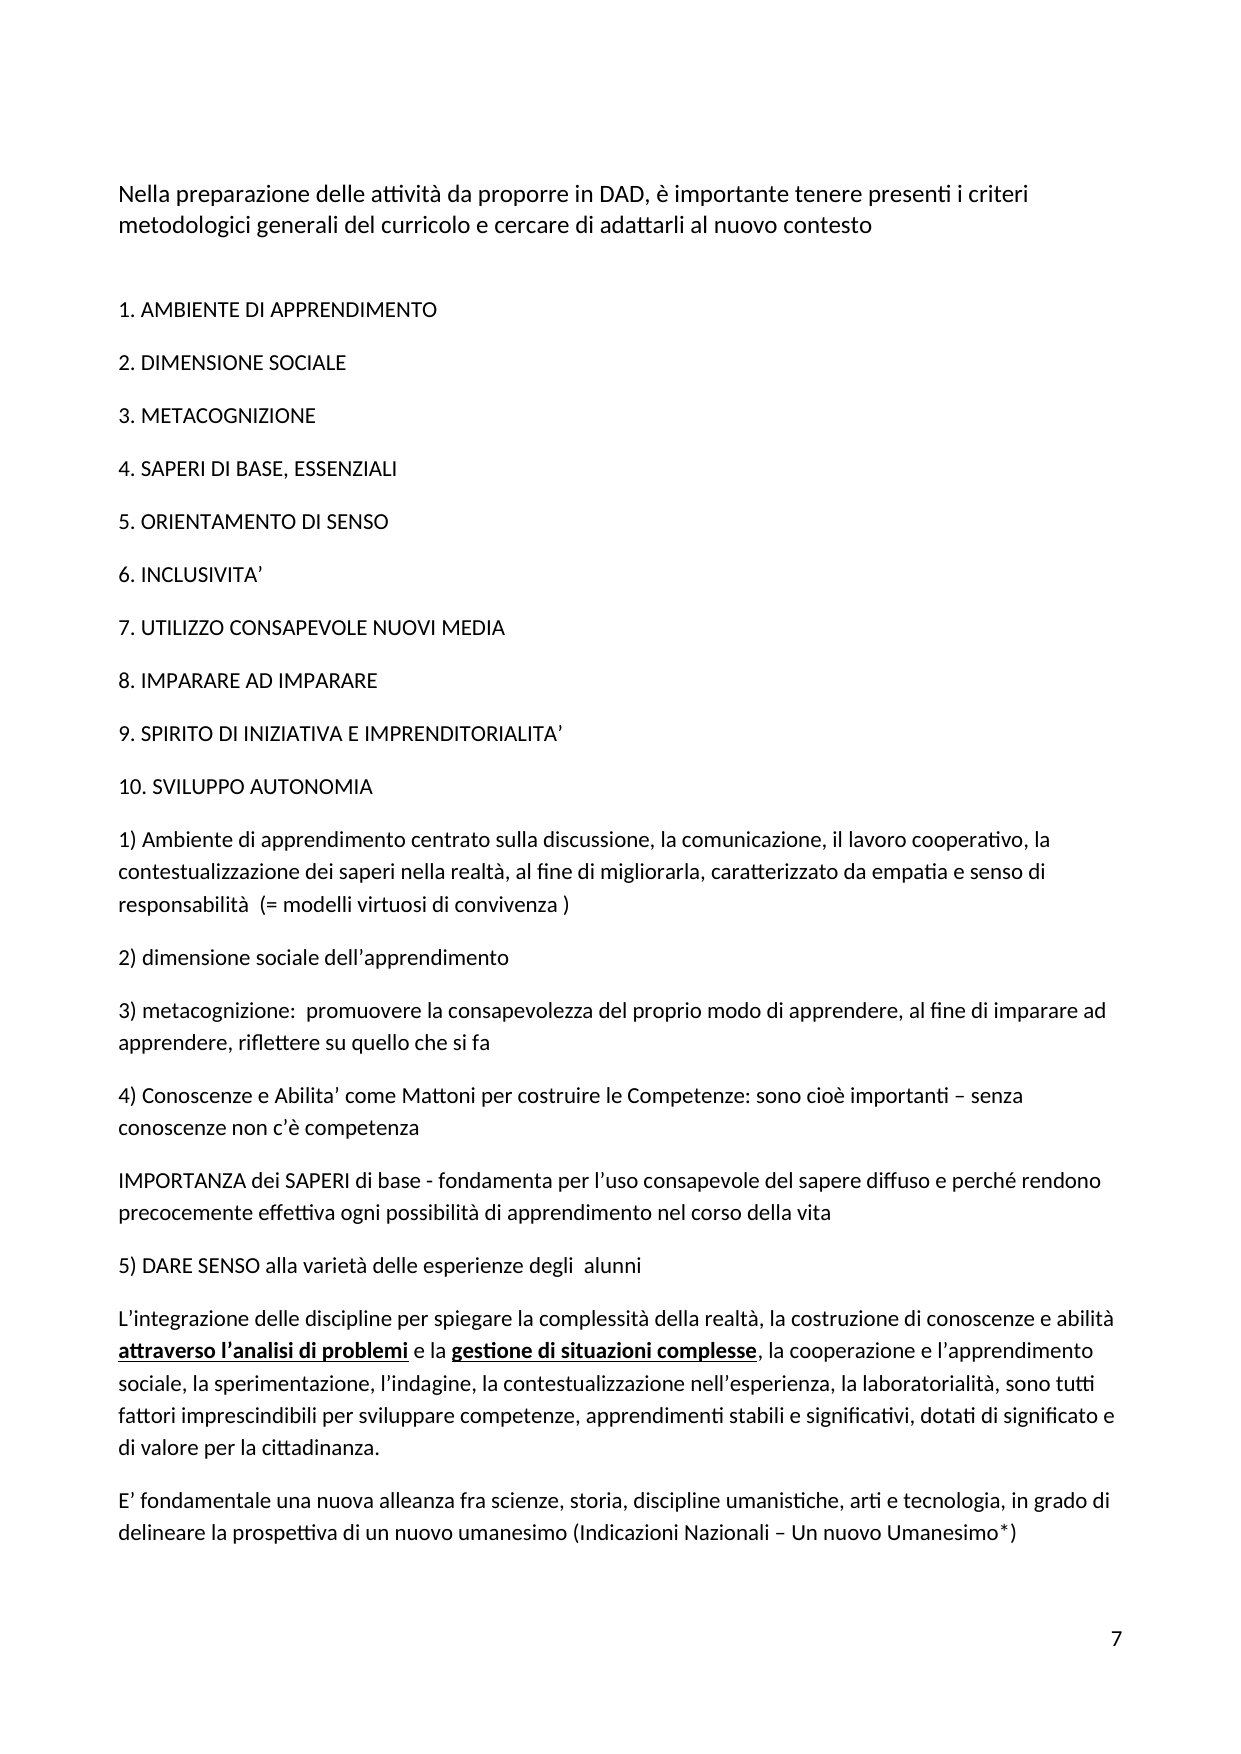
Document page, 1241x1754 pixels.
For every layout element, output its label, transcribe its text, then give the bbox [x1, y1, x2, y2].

text 1) Ambiente di apprendimento centrato sulla discussione, la comunicazione, il lavoro cooperativo, la contestualizzazione dei saperi nella realtà, al fine di migliorarla, caratterizzato da empatia e senso di responsabilità (= modelli virtuosi di convivenza ) [118, 825, 1122, 918]
text 4. SAPERI DI BASE, ESSENZIALI [118, 454, 1122, 482]
text 5. ORIENTAMENTO DI SENSO [118, 507, 1122, 535]
text 6. INCLUSIVITA’ [118, 560, 1122, 588]
text 10. SVILUPPO AUTONOMIA [118, 772, 1122, 800]
text IMPORTANZA dei SAPERI di base - fondamenta per l’uso consapevole del sapere diffuso e perché rendono precocemente effettiva ogni possibilità di apprendimento nel corso della vita [118, 1166, 1122, 1226]
text 2) dimensione sociale dell’apprendimento [118, 943, 1122, 971]
text 7. UTILIZZO CONSAPEVOLE NUOVI MEDIA [118, 613, 1122, 641]
text L’integrazione delle discipline per spiegare la complessità della realtà, la costruzione di conoscenze e abilità attraverso l’analisi di problemi e la gestione di situazioni complesse, la cooperazione e l’apprendimento sociale, la sperimentazione, l’indagine, la contestualizzazione nell’esperienza, la laboratorialità, sono tutti fattori imprescindibili per sviluppare competenze, apprendimenti stabili e significativi, dotati di significato e di valore per la cittadinanza. [118, 1304, 1122, 1461]
text 4) Conoscenze e Abilita’ come Mattoni per costruire le Competenze: sono cioè importanti – senza conoscenze non c’è competenza [118, 1081, 1122, 1141]
text 5) DARE SENSO alla varietà delle esperienze degli alunni [118, 1251, 1122, 1279]
text 9. SPIRITO DI INIZIATIVA E IMPRENDITORIALITA’ [118, 719, 1122, 747]
text 3) metacognizione: promuovere la consapevolezza del proprio modo di apprendere, al fine di imparare ad apprendere, riflettere su quello che si fa [118, 996, 1122, 1056]
text 1. AMBIENTE DI APPRENDIMENTO [118, 295, 1122, 323]
text 2. DIMENSIONE SOCIALE [118, 348, 1122, 376]
text Nella preparazione delle attività da proporre in DAD, è importante tenere presenti i criteri metodologici generali del curricolo e cercare di adattarli al nuovo contesto [118, 178, 1122, 239]
text 3. METACOGNIZIONE [118, 401, 1122, 429]
text 8. IMPARARE AD IMPARARE [118, 666, 1122, 694]
text E’ fondamentale una nuova alleanza fra scienze, storia, discipline umanistiche, arti e tecnologia, in grado di delineare la prospettiva di un nuovo umanesimo (Indicazioni Nazionali – Un nuovo Umanesimo*) [118, 1486, 1122, 1546]
